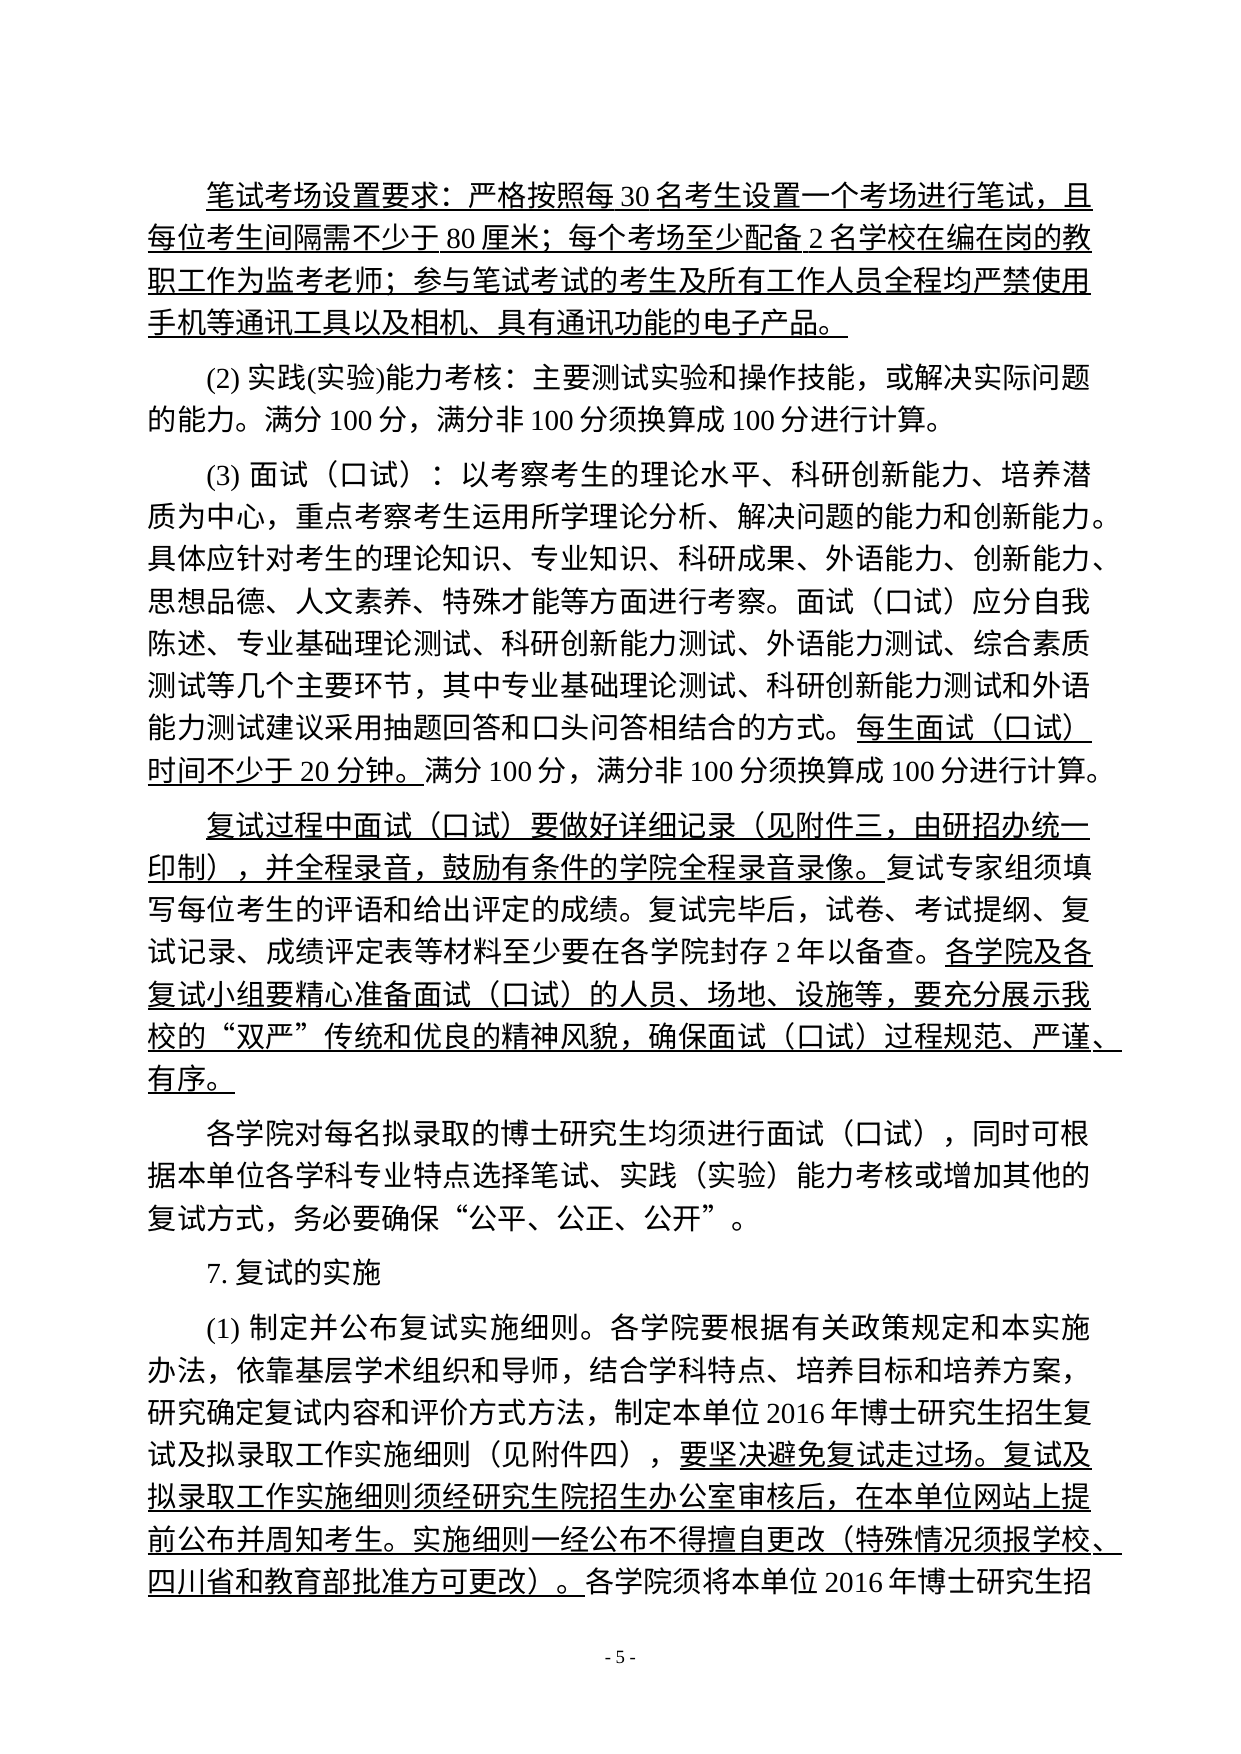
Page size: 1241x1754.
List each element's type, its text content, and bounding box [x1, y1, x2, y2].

text 笔试考场设置要求：严格按照每30名考生设置一个考场进行笔试，且每位考生间隔需不少于80厘米；每个考场至少配备2名学校在编在岗的教职工作为监考老师；参与笔试考试的考生及所有工作人员全程均严禁使用手机等通讯工具以及相机、具有通讯功能的电子产品。 [148, 173, 1093, 342]
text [148, 1305, 1093, 1601]
text 复试过程中面试（口试）要做好详细记录（见附件三，由研招办统一印制），并全程录音，鼓励有条件的学院全程录音录像。复试专家组须填写每位考生的评语和给出评定的成绩。复试完毕后，试卷、考试提纲、复试记录、成绩评定表等材料至少要在各学院封存2年以备查。各学院及各复试小组要精心准备面试（口试）的人员、场地、设施等，要充分展示我校的“双严”传统和优良的精神风貌，确保面试（口试）过程规范、严谨、有序。 [148, 802, 1093, 1098]
text (2) 实践(实验)能力考核：主要测试实验和操作技能，或解决实际问题的能力。满分100分，满分非100分须换算成100分进行计算。 [148, 354, 1093, 439]
text 各学院对每名拟录取的博士研究生均须进行面试（口试），同时可根据本单位各学科专业特点选择笔试、实践（实验）能力考核或增加其他的复试方式，务必要确保“公平、公正、公开”。 [148, 1111, 1093, 1238]
text 7. 复试的实施 [148, 1250, 1093, 1292]
text (3) 面试（口试）：以考察考生的理论水平、科研创新能力、培养潜质为中心，重点考察考生运用所学理论分析、解决问题的能力和创新能力。具体应针对考生的理论知识、专业知识、科研成果、外语能力、创新能力、思想品德、人文素养、特殊才能等方面进行考察。面试（口试）应分自我陈述、专业基础理论测试、科研创新能力测试、外语能力测试、综合素质测试等几个主要环节，其中专业基础理论测试、科研创新能力测试和外语能力测试建议采用抽题回答和口头问答相结合的方式。每生面试（口试）时间不少于 20 分钟。满分100分，满分非100分须换算成100分进行计算。 [148, 451, 1093, 790]
